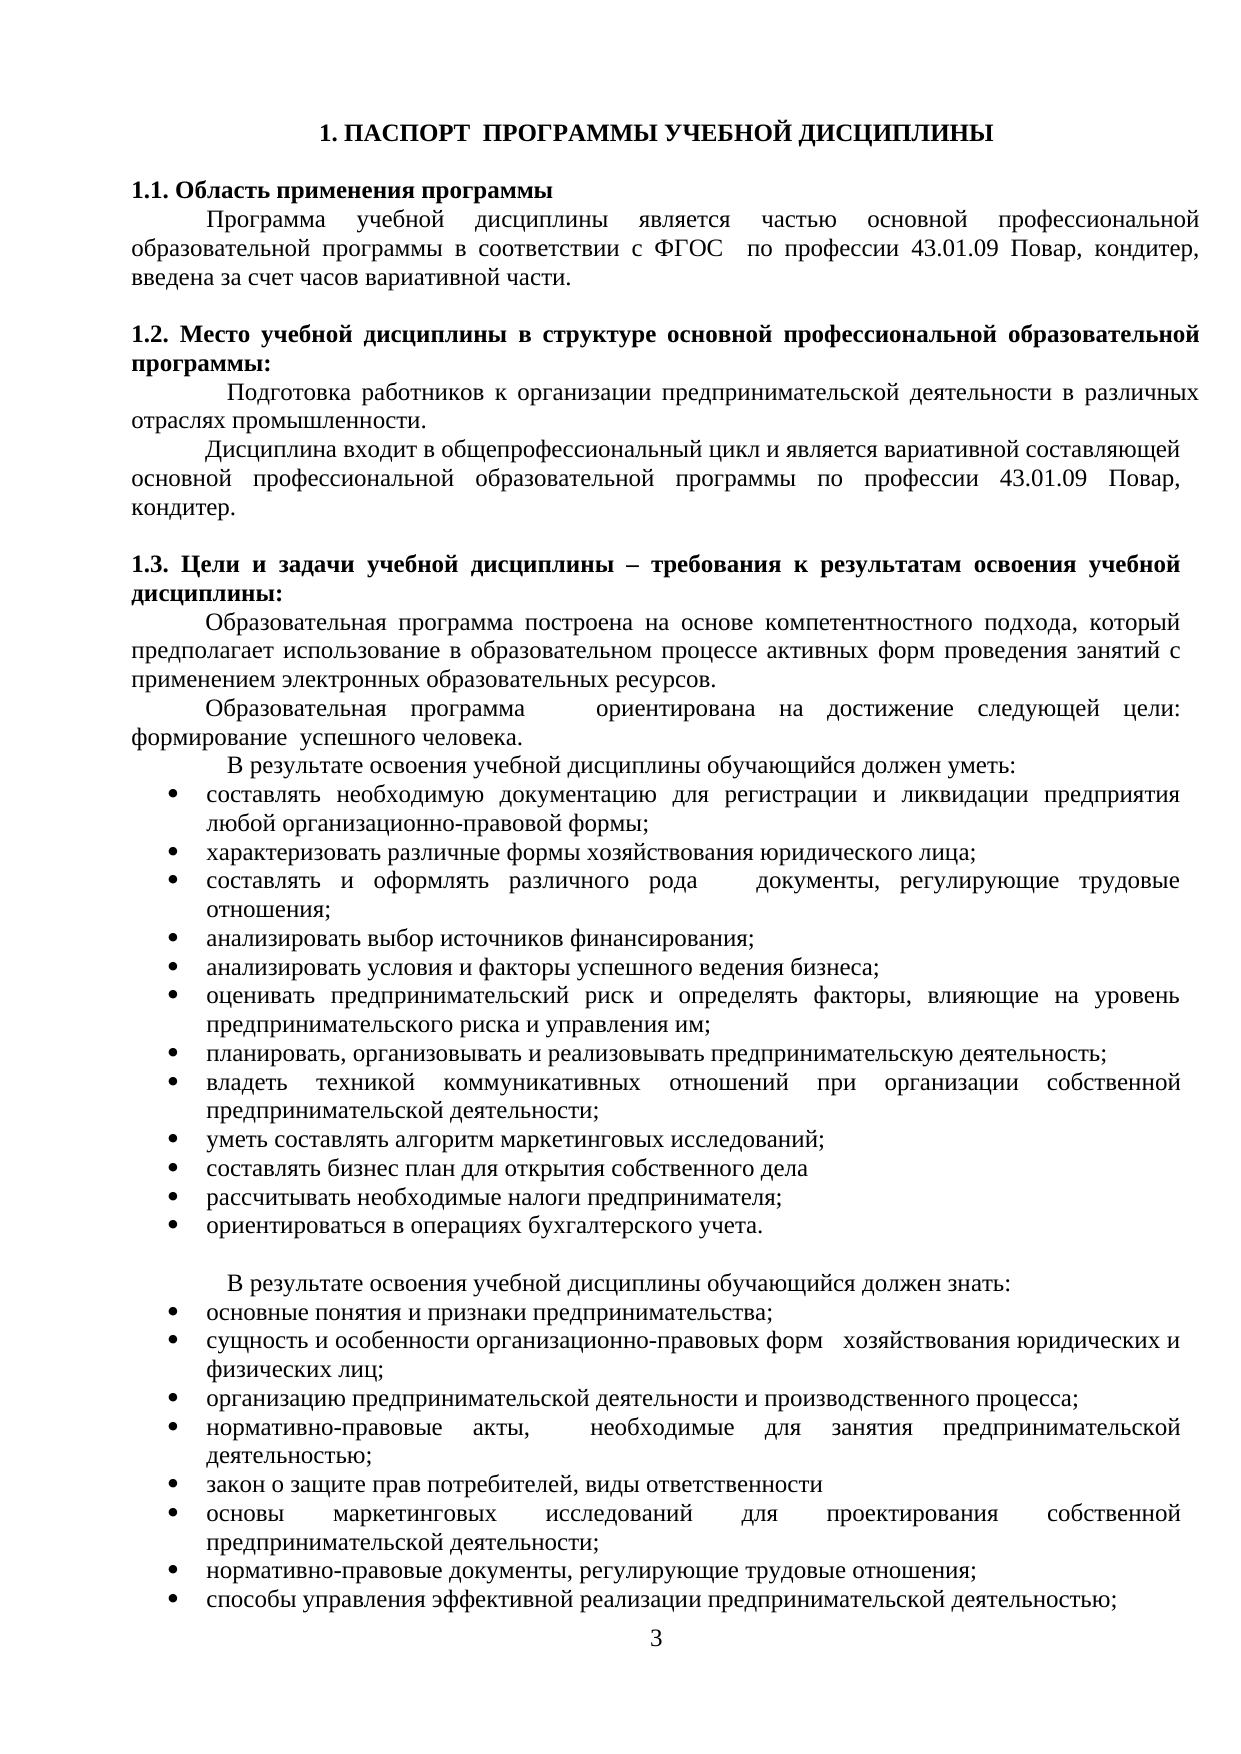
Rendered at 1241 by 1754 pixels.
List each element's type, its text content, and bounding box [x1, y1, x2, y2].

text Программа учебной дисциплины является частью основной профессиональной образовательной программы в соответствии с ФГОС по профессии 43.01.09 Повар, кондитер, введена за счет часов вариативной части. [131, 204, 1201, 291]
text Образовательная программа построена на основе компетентностного подхода, который предполагает использование в образовательном процессе активных форм проведения занятий с применением электронных образовательных ресурсов. [131, 607, 1181, 693]
list анализировать условия и факторы успешного ведения бизнеса; [169, 952, 1181, 981]
list составлять и оформлять различного рода документы, регулирующие трудовые отношения; [169, 866, 1181, 923]
list нормативно-правовые акты, необходимые для занятия предпринимательской деятельностью; [169, 1412, 1181, 1469]
list закон о защите прав потребителей, виды ответственности [169, 1469, 1181, 1498]
text Подготовка работников к организации предпринимательской деятельности в различных отраслях промышленности. [131, 377, 1201, 434]
list составлять бизнес план для открытия собственного дела [169, 1153, 1181, 1182]
list нормативно-правовые документы, регулирующие трудовые отношения; [169, 1556, 1181, 1584]
text В результате освоения учебной дисциплины обучающийся должен знать: [131, 1268, 1181, 1297]
list составлять необходимую документацию для регистрации и ликвидации предприятия любой организационно-правовой формы; [169, 779, 1181, 837]
text Образовательная программа ориентирована на достижение следующей цели: формирование успешного человека. [131, 693, 1181, 751]
list сущность и особенности организационно-правовых форм хозяйствования юридических и физических лиц; [169, 1326, 1181, 1383]
text 1.1. Область применения программы [131, 176, 1201, 204]
text 1.3. Цели и задачи учебной дисциплины – требования к результатам освоения учебной дисциплины: [131, 549, 1181, 607]
text В результате освоения учебной дисциплины обучающийся должен уметь: [131, 751, 1181, 779]
list рассчитывать необходимые налоги предпринимателя; [169, 1182, 1181, 1211]
list оценивать предпринимательский риск и определять факторы, влияющие на уровень предпринимательского риска и управления им; [169, 981, 1181, 1038]
list ориентироваться в операциях бухгалтерского учета. [169, 1211, 1181, 1239]
list организацию предпринимательской деятельности и производственного процесса; [169, 1383, 1181, 1412]
list уметь составлять алгоритм маркетинговых исследований; [169, 1124, 1181, 1153]
text 1. паспорт ПРОГРАММЫ УЧЕБНОЙ ДИСЦИПЛИНЫ [131, 118, 1181, 147]
list владеть техникой коммуникативных отношений при организации собственной предпринимательской деятельности; [169, 1067, 1181, 1124]
list планировать, организовывать и реализовывать предпринимательскую деятельность; [169, 1038, 1181, 1067]
text 1.2. Место учебной дисциплины в структуре основной профессиональной образовательной программы: [131, 319, 1201, 377]
list способы управления эффективной реализации предпринимательской деятельностью; [169, 1584, 1181, 1613]
list анализировать выбор источников финансирования; [169, 923, 1181, 952]
list основы маркетинговых исследований для проектирования собственной предпринимательской деятельности; [169, 1498, 1181, 1556]
list основные понятия и признаки предпринимательства; [169, 1297, 1181, 1326]
list характеризовать различные формы хозяйствования юридического лица; [169, 837, 1181, 866]
text Дисциплина входит в общепрофессиональный цикл и является вариативной составляющей основной профессиональной образовательной программы по профессии 43.01.09 Повар, кондитер. [131, 434, 1181, 521]
